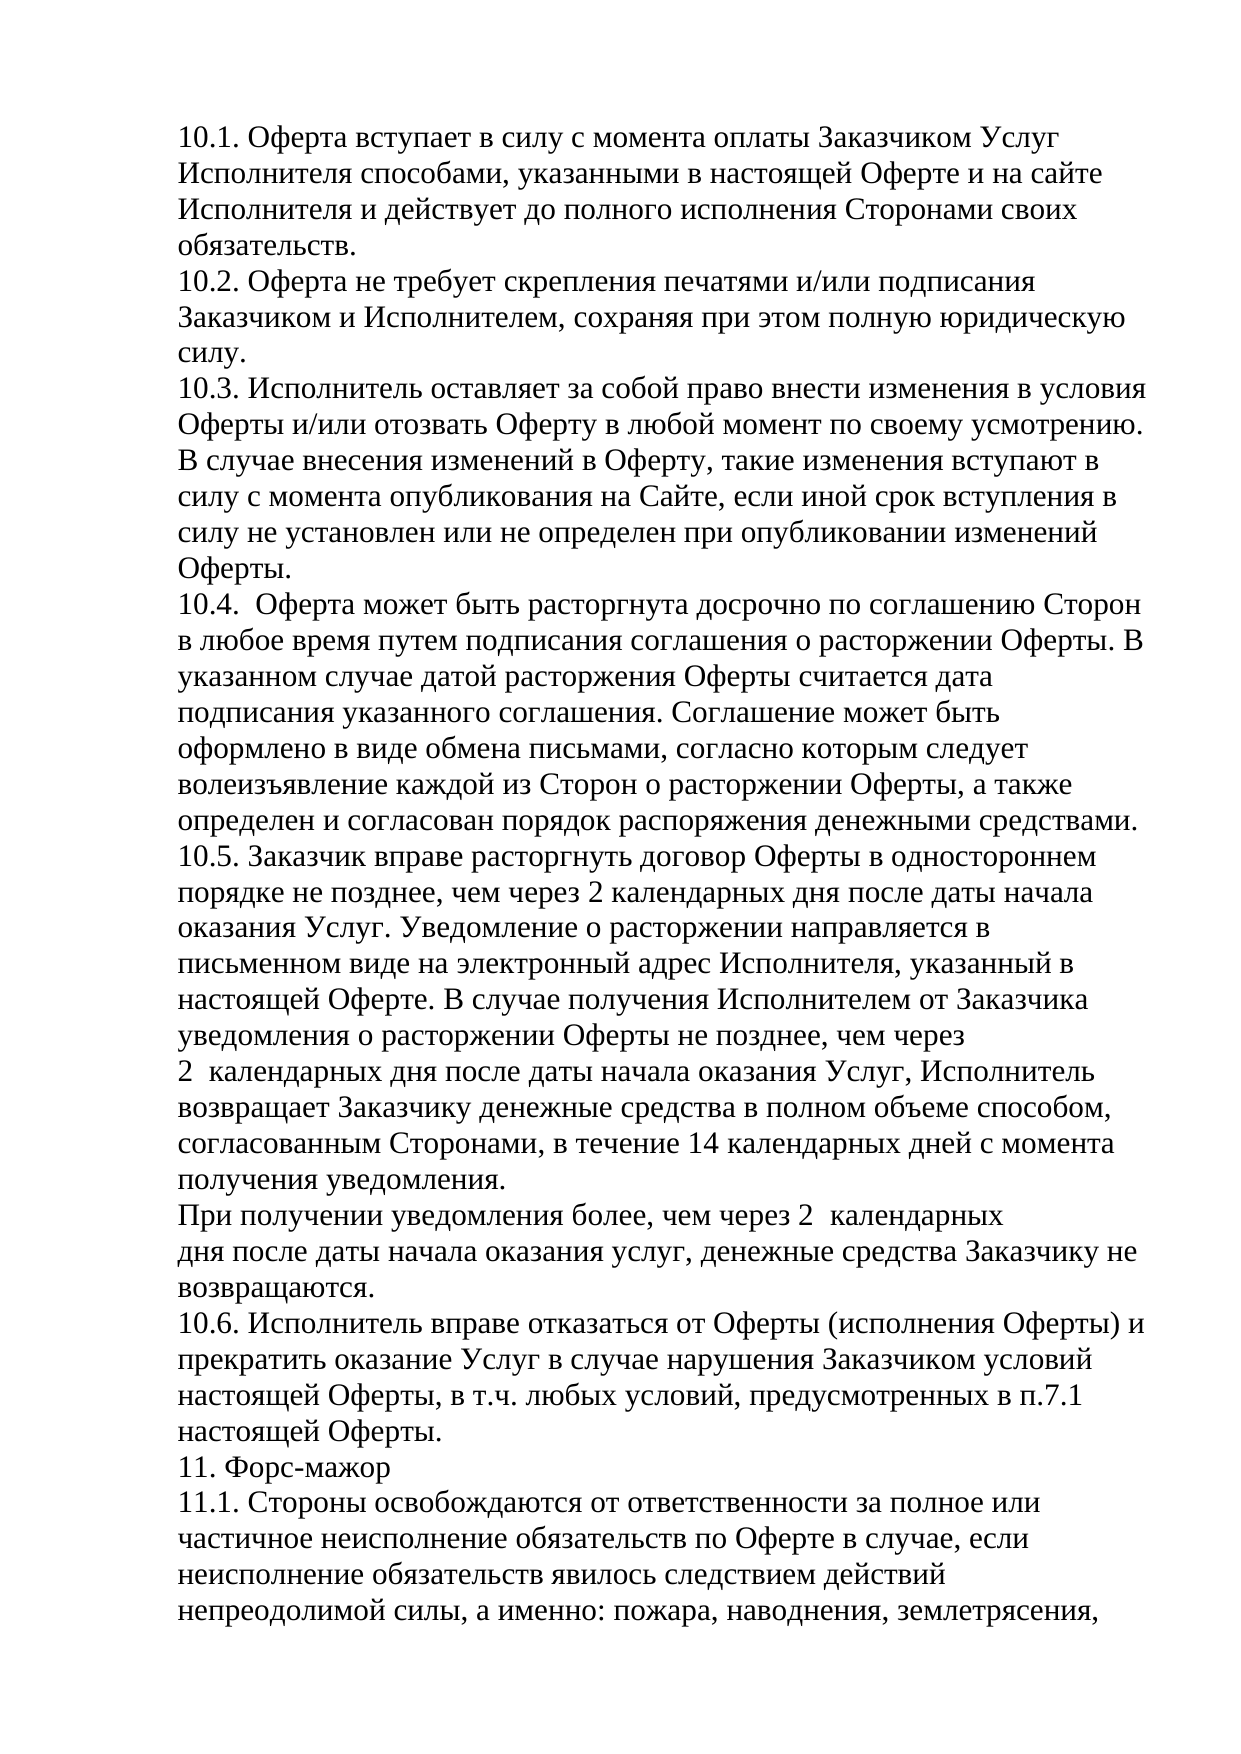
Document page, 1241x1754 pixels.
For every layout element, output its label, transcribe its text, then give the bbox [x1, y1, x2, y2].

text 10.1. Оферта вступает в силу с момента оплаты Заказчиком Услуг Исполнителя способами, указанными в настоящей Оферте и на сайте Исполнителя и действует до полного исполнения Сторонами своих обязательств. [177, 118, 1152, 262]
text При получении уведомления более, чем через 2 календарных дня после даты начала оказания услуг, денежные средства Заказчику не возвращаются. [177, 1196, 1152, 1304]
text 10.2. Оферта не требует скрепления печатями и/или подписания Заказчиком и Исполнителем, сохраняя при этом полную юридическую силу. [177, 262, 1152, 370]
text 10.4. Оферта может быть расторгнута досрочно по соглашению Сторон в любое время путем подписания соглашения о расторжении Оферты. В указанном случае датой расторжения Оферты считается дата подписания указанного соглашения. Соглашение может быть оформлено в виде обмена письмами, согласно которым следует волеизъявление каждой из Сторон о расторжении Оферты, а также определен и согласован порядок распоряжения денежными средствами. [177, 585, 1152, 837]
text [177, 1484, 1152, 1627]
text 10.6. Исполнитель вправе отказаться от Оферты (исполнения Оферты) и прекратить оказание Услуг в случае нарушения Заказчиком условий настоящей Оферты, в т.ч. любых условий, предусмотренных в п.7.1 настоящей Оферты. [177, 1304, 1152, 1448]
text 10.3. Исполнитель оставляет за собой право внести изменения в условия Оферты и/или отозвать Оферту в любой момент по своему усмотрению. В случае внесения изменений в Оферту, такие изменения вступают в силу с момента опубликования на Сайте, если иной срок вступления в силу не установлен или не определен при опубликовании изменений Оферты. [177, 370, 1152, 585]
text 10.5. Заказчик вправе расторгнуть договор Оферты в одностороннем порядке не позднее, чем через 2 календарных дня после даты начала оказания Услуг. Уведомление о расторжении направляется в письменном виде на электронный адрес Исполнителя, указанный в настоящей Оферте. В случае получения Исполнителем от Заказчика уведомления о расторжении Оферты не позднее, чем через 2 календарных дня после даты начала оказания Услуг, Исполнитель возвращает Заказчику денежные средства в полном объеме способом, согласованным Сторонами, в течение 14 календарных дней с момента получения уведомления. [177, 837, 1152, 1196]
text 11. Форс-мажор [177, 1448, 1152, 1484]
